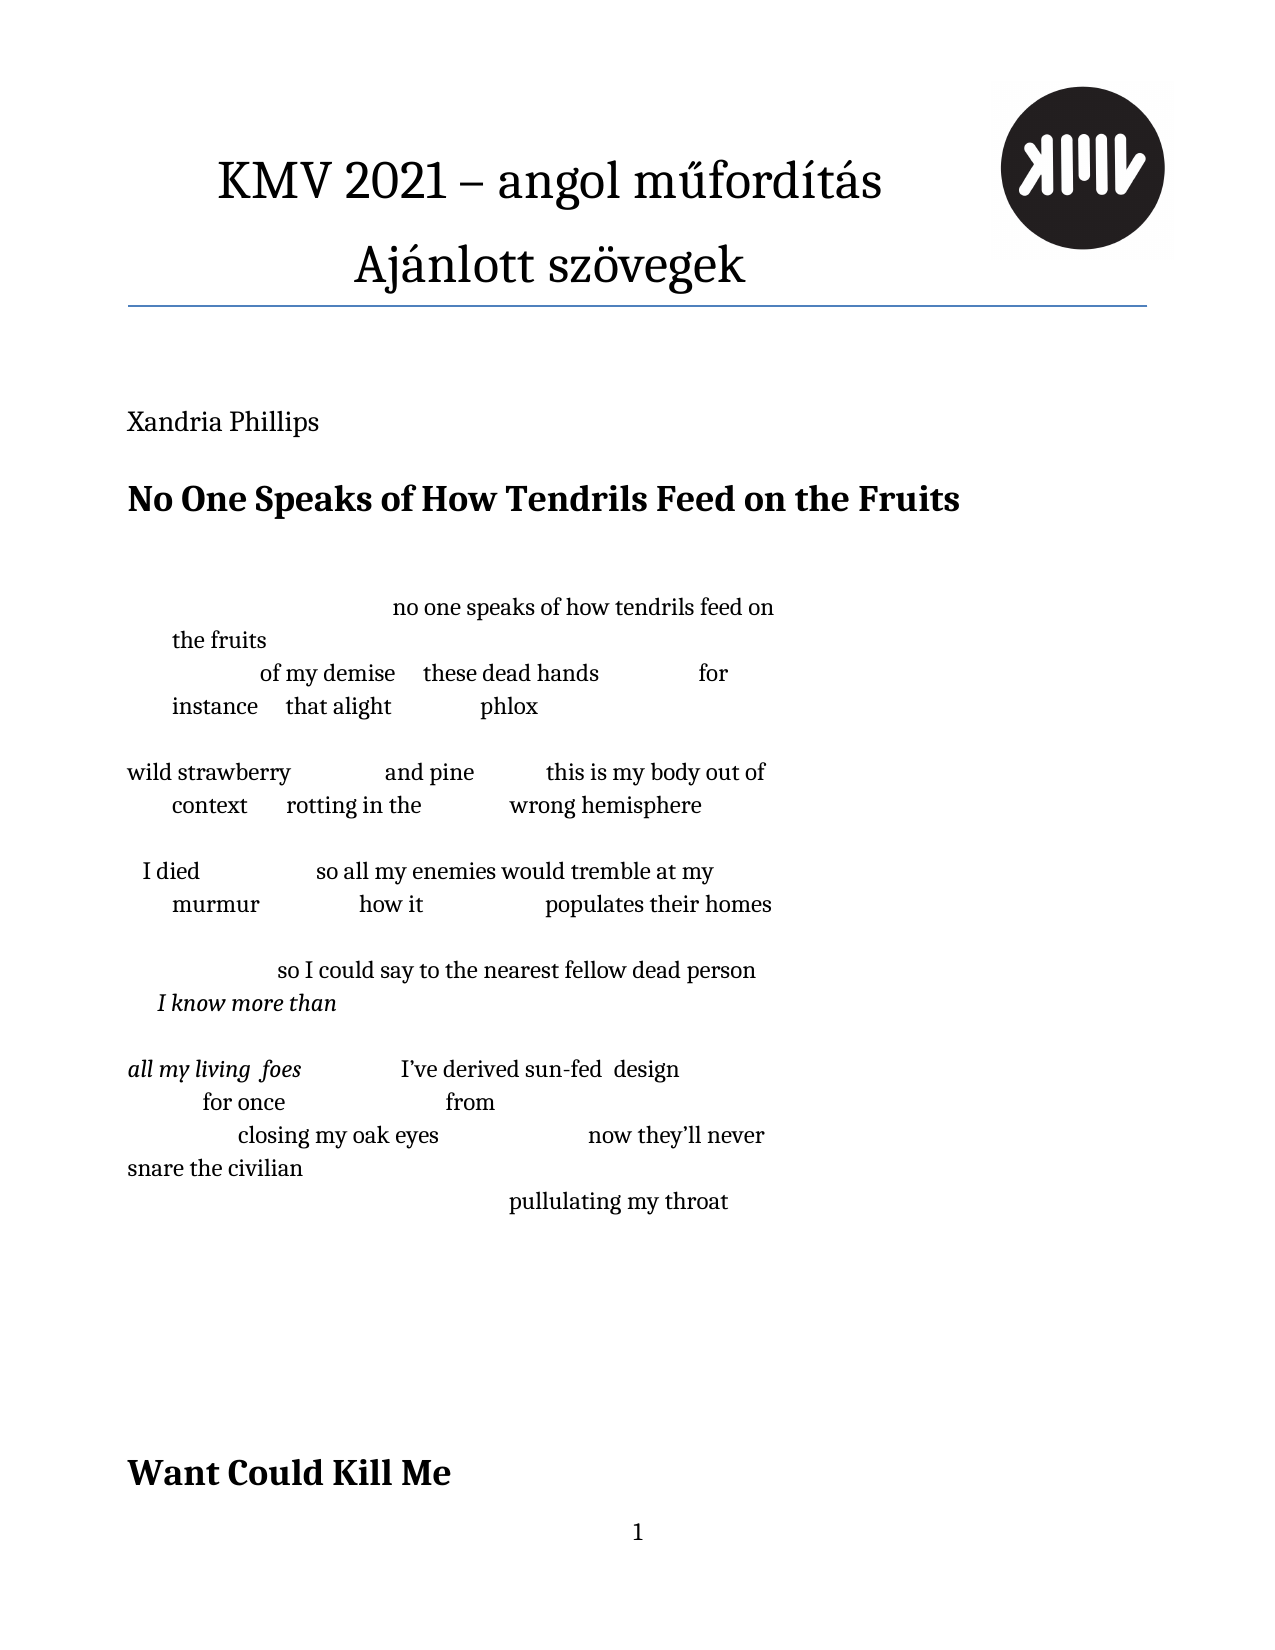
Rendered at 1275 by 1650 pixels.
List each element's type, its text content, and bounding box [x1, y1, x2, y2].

text No One Speaks of How Tendrils Feed on the Fruits [127, 477, 1147, 520]
picture [991, 81, 1175, 260]
text for once from [127, 1088, 1147, 1117]
text Xandria Phillips [127, 406, 1147, 439]
text all my living foes I’ve derived sun-fed design [127, 1055, 1147, 1084]
text no one speaks of how tendrils feed on [127, 560, 1147, 622]
text snare the civilian [127, 1154, 1147, 1183]
title KMV 2021 – angol műfordítás [127, 150, 991, 212]
text closing my oak eyes now they’ll never [127, 1121, 1147, 1150]
text wild strawberry and pine this is my body out of [127, 758, 1147, 787]
text murmur how it populates their homes [127, 890, 1147, 919]
text context rotting in the wrong hemisphere [127, 791, 1147, 820]
title Ajánlott szövegek [127, 234, 1147, 307]
text I died so all my enemies would tremble at my [127, 857, 1147, 886]
text of my demise these dead hands for [127, 659, 1147, 688]
text Want Could Kill Me [127, 1451, 1147, 1494]
text instance that alight phlox [127, 692, 1147, 721]
text pullulating my throat [127, 1187, 1147, 1216]
text the fruits [127, 626, 1147, 654]
text so I could say to the nearest fellow dead person [277, 923, 1147, 985]
text I know more than [127, 989, 1147, 1018]
